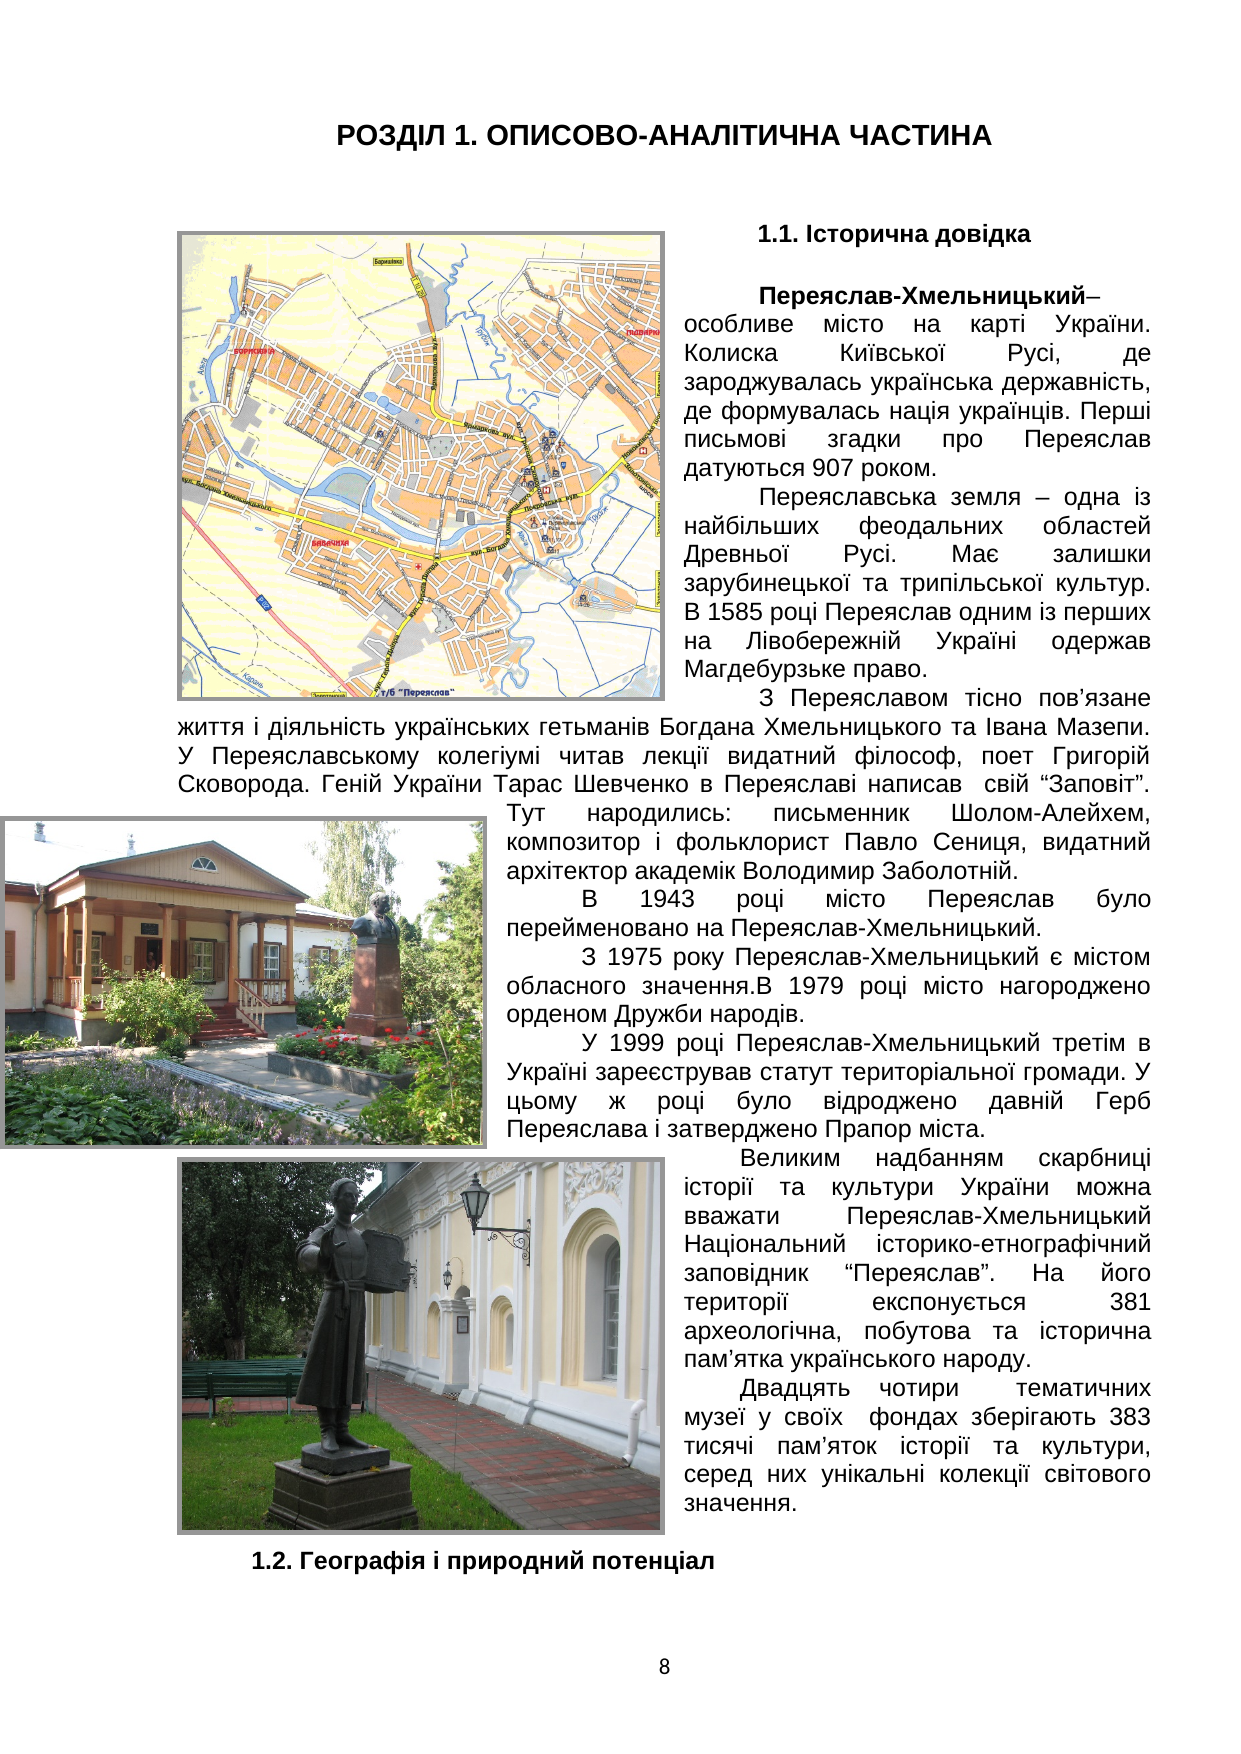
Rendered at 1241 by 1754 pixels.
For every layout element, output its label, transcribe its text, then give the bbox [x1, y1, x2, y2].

text З 1975 року Переяслав-Хмельницький є містом обласного значення.В 1979 році місто нагороджено орденом Дружби народів. [487, 942, 1152, 1028]
text З Переяславом тісно пов’язане життя і діяльність українських гетьманів Богдана Хмельницького та Івана Мазепи. У Переяславському колегіумі читав лекції видатний філософ, поет Григорій Сковорода. Геній України Тарас Шевченко в Переяславі написав свій “Заповіт”. Тут народились: письменник Шолом-Алейхем, композитор і фольклорист Павло Сениця, видатний архітектор академік Володимир Заболотній. [177, 683, 1152, 884]
text Переяслав-Хмельницький– особливе місто на карті України. Колиска Київської Русі, де зароджувалась українська державність, де формувалась нація українців. Перші письмові згадки про Переяслав датуються 907 роком. [665, 281, 1152, 482]
picture [5, 821, 483, 1145]
text У 1999 році Переяслав-Хмельницький третім в Україні зареєстрував статут територіальної громади. У цьому ж році було відроджено давній Герб Переяслава і затверджено Прапор міста. [487, 1028, 1152, 1143]
picture [182, 1162, 660, 1530]
text Двадцять чотири тематичних музеї у своїх фондах зберігають 383 тисячі пам’яток історії та культури, серед них унікальні колекції світового значення. [665, 1373, 1152, 1517]
text РОЗДІЛ 1. ОПИСОВО-АНАЛІТИЧНА ЧАСТИНА [177, 118, 1152, 152]
text В 1943 році місто Переяслав було перейменовано на Переяслав-Хмельницький. [487, 884, 1152, 942]
picture [182, 235, 660, 697]
text 1.1. Історична довідка [177, 219, 1152, 247]
text Великим надбанням скарбниці історії та культури України можна вважати Переяслав-Хмельницький Національний історико-етнографічний заповідник “Переяслав”. На його території експонується 381 археологічна, побутова та історична пам’ятка українського народу. [177, 1143, 1152, 1373]
text 1.2. Географія і природний потенціал [177, 1546, 1152, 1574]
text Переяславська земля – одна із найбільших феодальних областей Древньої Русі. Має залишки зарубинецької та трипільської культур. В 1585 році Переяслав одним із перших на Лівобережній Україні одержав Магдебурзьке право. [665, 482, 1152, 683]
